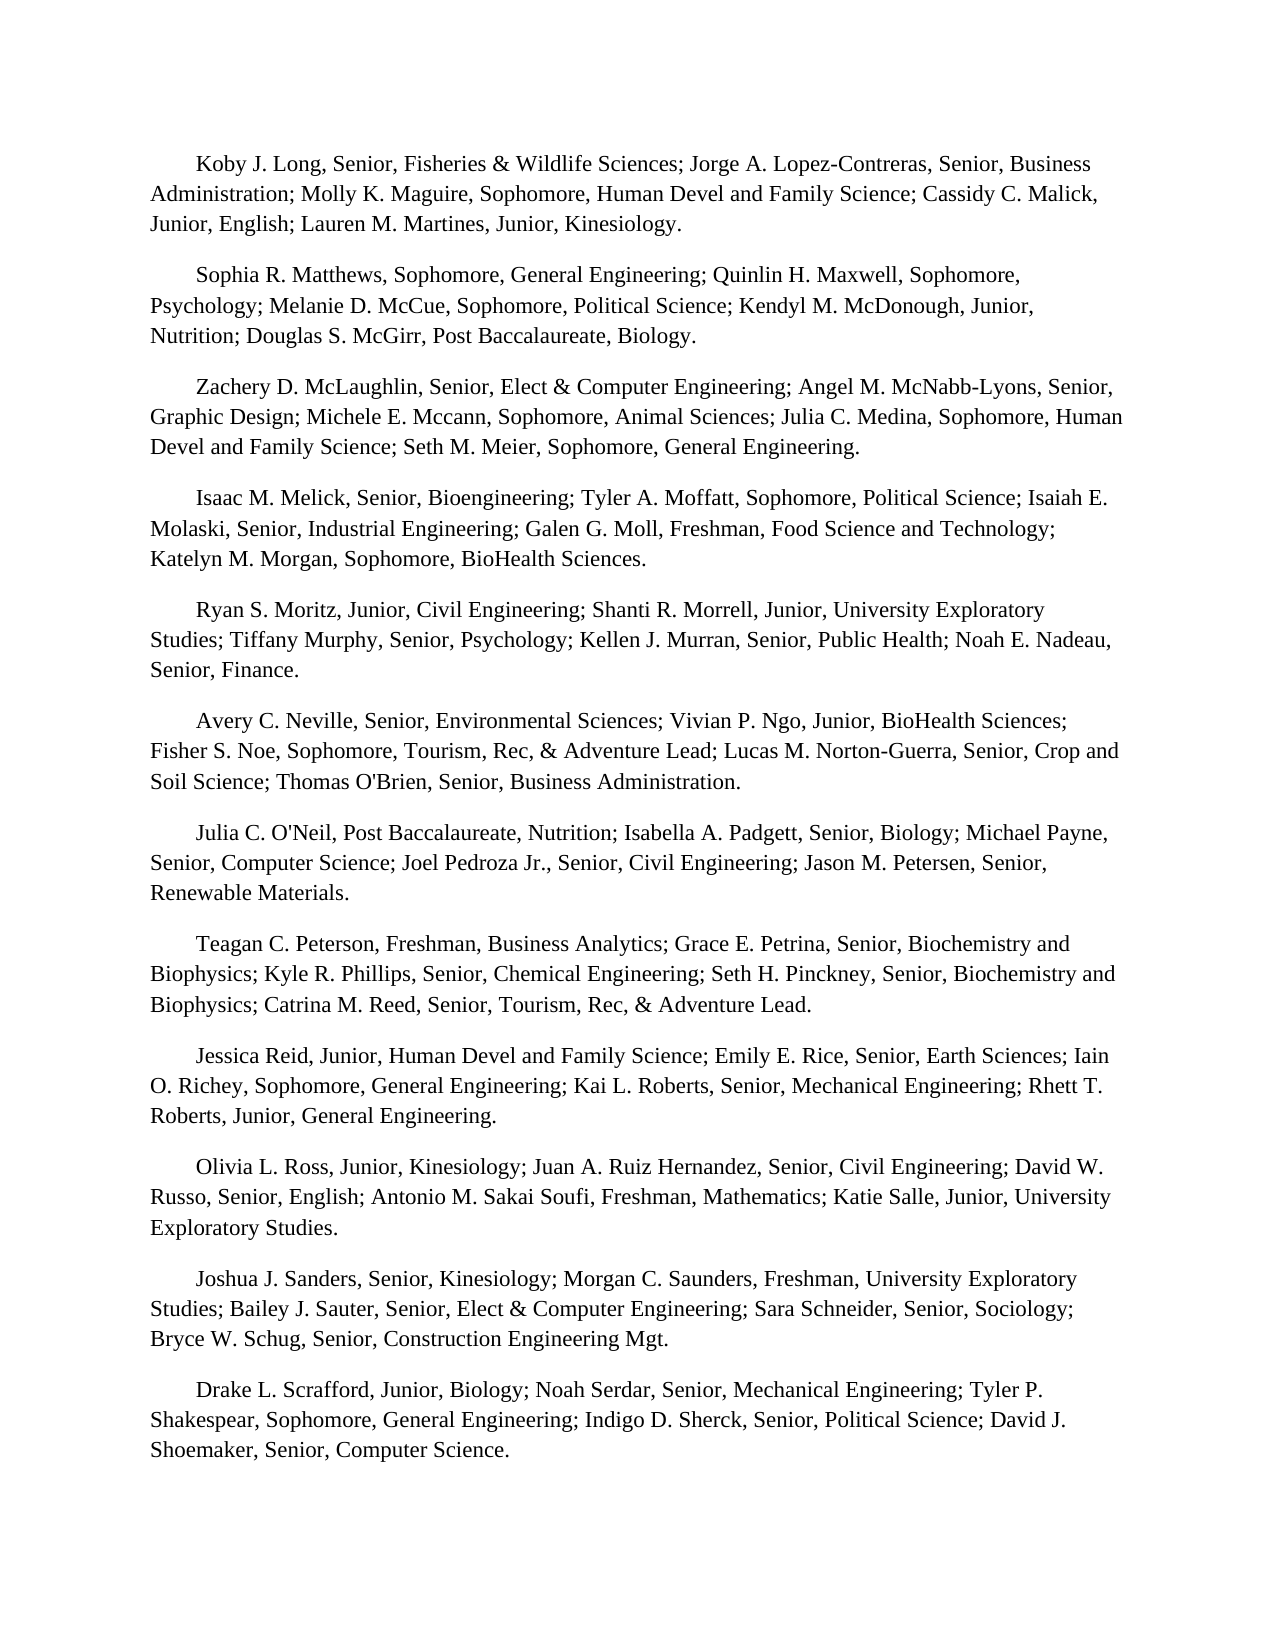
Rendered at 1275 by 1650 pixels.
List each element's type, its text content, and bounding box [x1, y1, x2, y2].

text Isaac M. Melick, Senior, Bioengineering; Tyler A. Moffatt, Sophomore, Political Science; Isaiah E. Molaski, Senior, Industrial Engineering; Galen G. Moll, Freshman, Food Science and Technology; Katelyn M. Morgan, Sophomore, BioHealth Sciences. [150, 484, 1125, 571]
text Avery C. Neville, Senior, Environmental Sciences; Vivian P. Ngo, Junior, BioHealth Sciences; Fisher S. Noe, Sophomore, Tourism, Rec, & Adventure Lead; Lucas M. Norton-Guerra, Senior, Crop and Soil Science; Thomas O'Brien, Senior, Business Administration. [150, 707, 1125, 794]
text Drake L. Scrafford, Junior, Biology; Noah Serdar, Senior, Mechanical Engineering; Tyler P. Shakespear, Sophomore, General Engineering; Indigo D. Sherck, Senior, Political Science; David J. Shoemaker, Senior, Computer Science. [150, 1376, 1125, 1463]
text Julia C. O'Neil, Post Baccalaureate, Nutrition; Isabella A. Padgett, Senior, Biology; Michael Payne, Senior, Computer Science; Joel Pedroza Jr., Senior, Civil Engineering; Jason M. Petersen, Senior, Renewable Materials. [150, 819, 1125, 906]
text Jessica Reid, Junior, Human Devel and Family Science; Emily E. Rice, Senior, Earth Sciences; Iain O. Richey, Sophomore, General Engineering; Kai L. Roberts, Senior, Mechanical Engineering; Rhett T. Roberts, Junior, General Engineering. [150, 1042, 1125, 1128]
text Teagan C. Peterson, Freshman, Business Analytics; Grace E. Petrina, Senior, Biochemistry and Biophysics; Kyle R. Phillips, Senior, Chemical Engineering; Seth H. Pinckney, Senior, Biochemistry and Biophysics; Catrina M. Reed, Senior, Tourism, Rec, & Adventure Lead. [150, 930, 1125, 1017]
text Joshua J. Sanders, Senior, Kinesiology; Morgan C. Saunders, Freshman, University Exploratory Studies; Bailey J. Sauter, Senior, Elect & Computer Engineering; Sara Schneider, Senior, Sociology; Bryce W. Schug, Senior, Construction Engineering Mgt. [150, 1264, 1125, 1351]
text Ryan S. Moritz, Junior, Civil Engineering; Shanti R. Morrell, Junior, University Exploratory Studies; Tiffany Murphy, Senior, Psychology; Kellen J. Murran, Senior, Public Health; Noah E. Nadeau, Senior, Finance. [150, 596, 1125, 683]
text Koby J. Long, Senior, Fisheries & Wildlife Sciences; Jorge A. Lopez-Contreras, Senior, Business Administration; Molly K. Maguire, Sophomore, Human Devel and Family Science; Cassidy C. Malick, Junior, English; Lauren M. Martines, Junior, Kinesiology. [150, 150, 1125, 237]
text Sophia R. Matthews, Sophomore, General Engineering; Quinlin H. Maxwell, Sophomore, Psychology; Melanie D. McCue, Sophomore, Political Science; Kendyl M. McDonough, Junior, Nutrition; Douglas S. McGirr, Post Baccalaureate, Biology. [150, 261, 1125, 348]
text Olivia L. Ross, Junior, Kinesiology; Juan A. Ruiz Hernandez, Senior, Civil Engineering; David W. Russo, Senior, English; Antonio M. Sakai Soufi, Freshman, Mathematics; Katie Salle, Junior, University Exploratory Studies. [150, 1153, 1125, 1240]
text Zachery D. McLaughlin, Senior, Elect & Computer Engineering; Angel M. McNabb-Lyons, Senior, Graphic Design; Michele E. Mccann, Sophomore, Animal Sciences; Julia C. Medina, Sophomore, Human Devel and Family Science; Seth M. Meier, Sophomore, General Engineering. [150, 373, 1125, 460]
